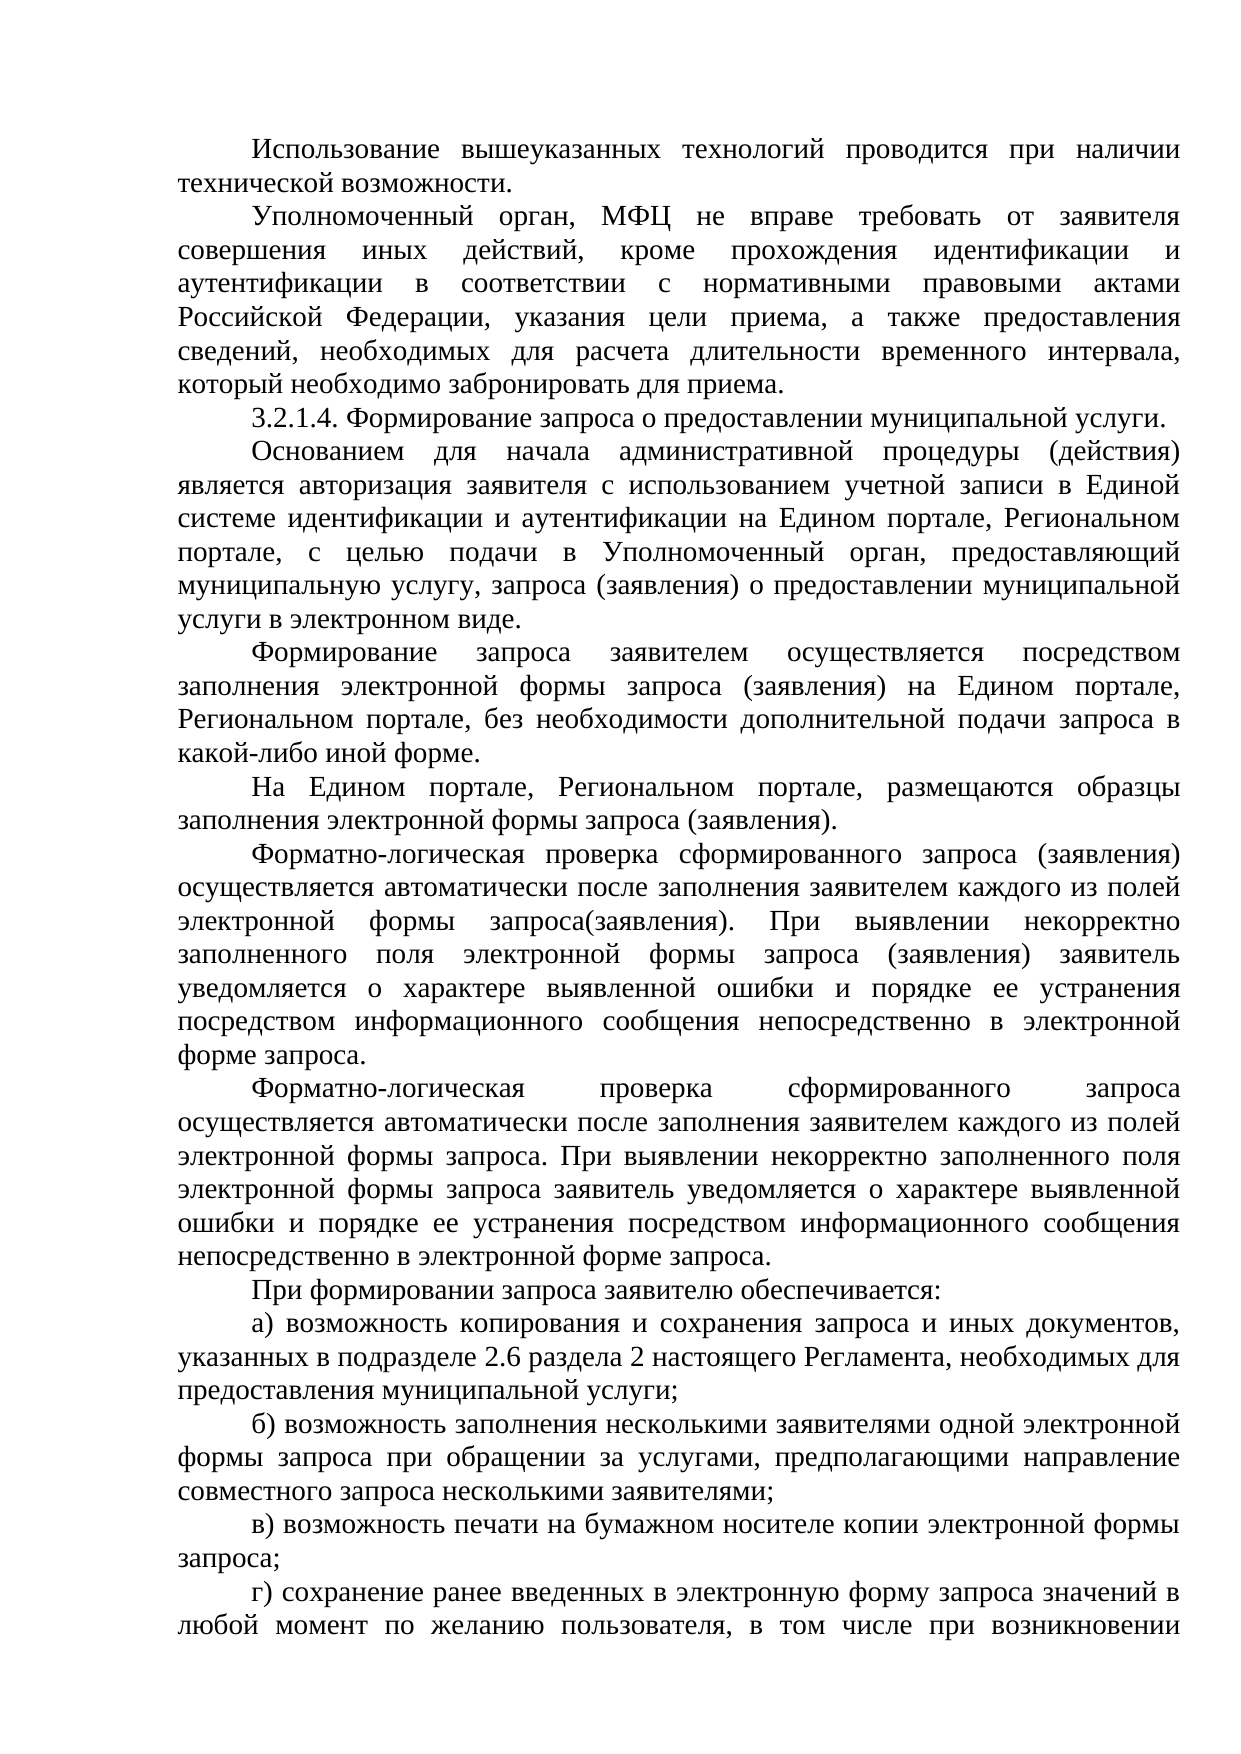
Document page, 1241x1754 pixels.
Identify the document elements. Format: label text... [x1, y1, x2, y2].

text Форматно-логическая проверка сформированного запроса (заявления) осуществляется автоматически после заполнения заявителем каждого из полей электронной формы запроса(заявления). При выявлении некорректно заполненного поля электронной формы запроса (заявления) заявитель уведомляется о характере выявленной ошибки и порядке ее устранения посредством информационного сообщения непосредственно в электронной форме запроса. [177, 836, 1181, 1071]
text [177, 1574, 1181, 1641]
text а) возможность копирования и сохранения запроса и иных документов, указанных в подразделе 2.6 раздела 2 настоящего Регламента, необходимых для предоставления муниципальной услуги; [177, 1305, 1181, 1406]
text Форматно-логическая проверка сформированного запроса осуществляется автоматически после заполнения заявителем каждого из полей электронной формы запроса. При выявлении некорректно заполненного поля электронной формы запроса заявитель уведомляется о характере выявленной ошибки и порядке ее устранения посредством информационного сообщения непосредственно в электронной форме запроса. [177, 1071, 1181, 1272]
text 3.2.1.4. Формирование запроса о предоставлении муниципальной услуги. [177, 400, 1181, 433]
text При формировании запроса заявителю обеспечивается: [177, 1272, 1181, 1305]
text На Едином портале, Региональном портале, размещаются образцы заполнения электронной формы запроса (заявления). [177, 769, 1181, 836]
text Уполномоченный орган, МФЦ не вправе требовать от заявителя совершения иных действий, кроме прохождения идентификации и аутентификации в соответствии с нормативными правовыми актами Российской Федерации, указания цели приема, а также предоставления сведений, необходимых для расчета длительности временного интервала, который необходимо забронировать для приема. [177, 198, 1181, 400]
text б) возможность заполнения несколькими заявителями одной электронной формы запроса при обращении за услугами, предполагающими направление совместного запроса несколькими заявителями; [177, 1406, 1181, 1507]
text в) возможность печати на бумажном носителе копии электронной формы запроса; [177, 1507, 1181, 1574]
text Формирование запроса заявителем осуществляется посредством заполнения электронной формы запроса (заявления) на Едином портале, Региональном портале, без необходимости дополнительной подачи запроса в какой-либо иной форме. [177, 634, 1181, 769]
text Использование вышеуказанных технологий проводится при наличии технической возможности. [177, 131, 1181, 198]
text Основанием для начала административной процедуры (действия) является авторизация заявителя с использованием учетной записи в Единой системе идентификации и аутентификации на Едином портале, Региональном портале, с целью подачи в Уполномоченный орган, предоставляющий муниципальную услугу, запроса (заявления) о предоставлении муниципальной услуги в электронном виде. [177, 433, 1181, 634]
